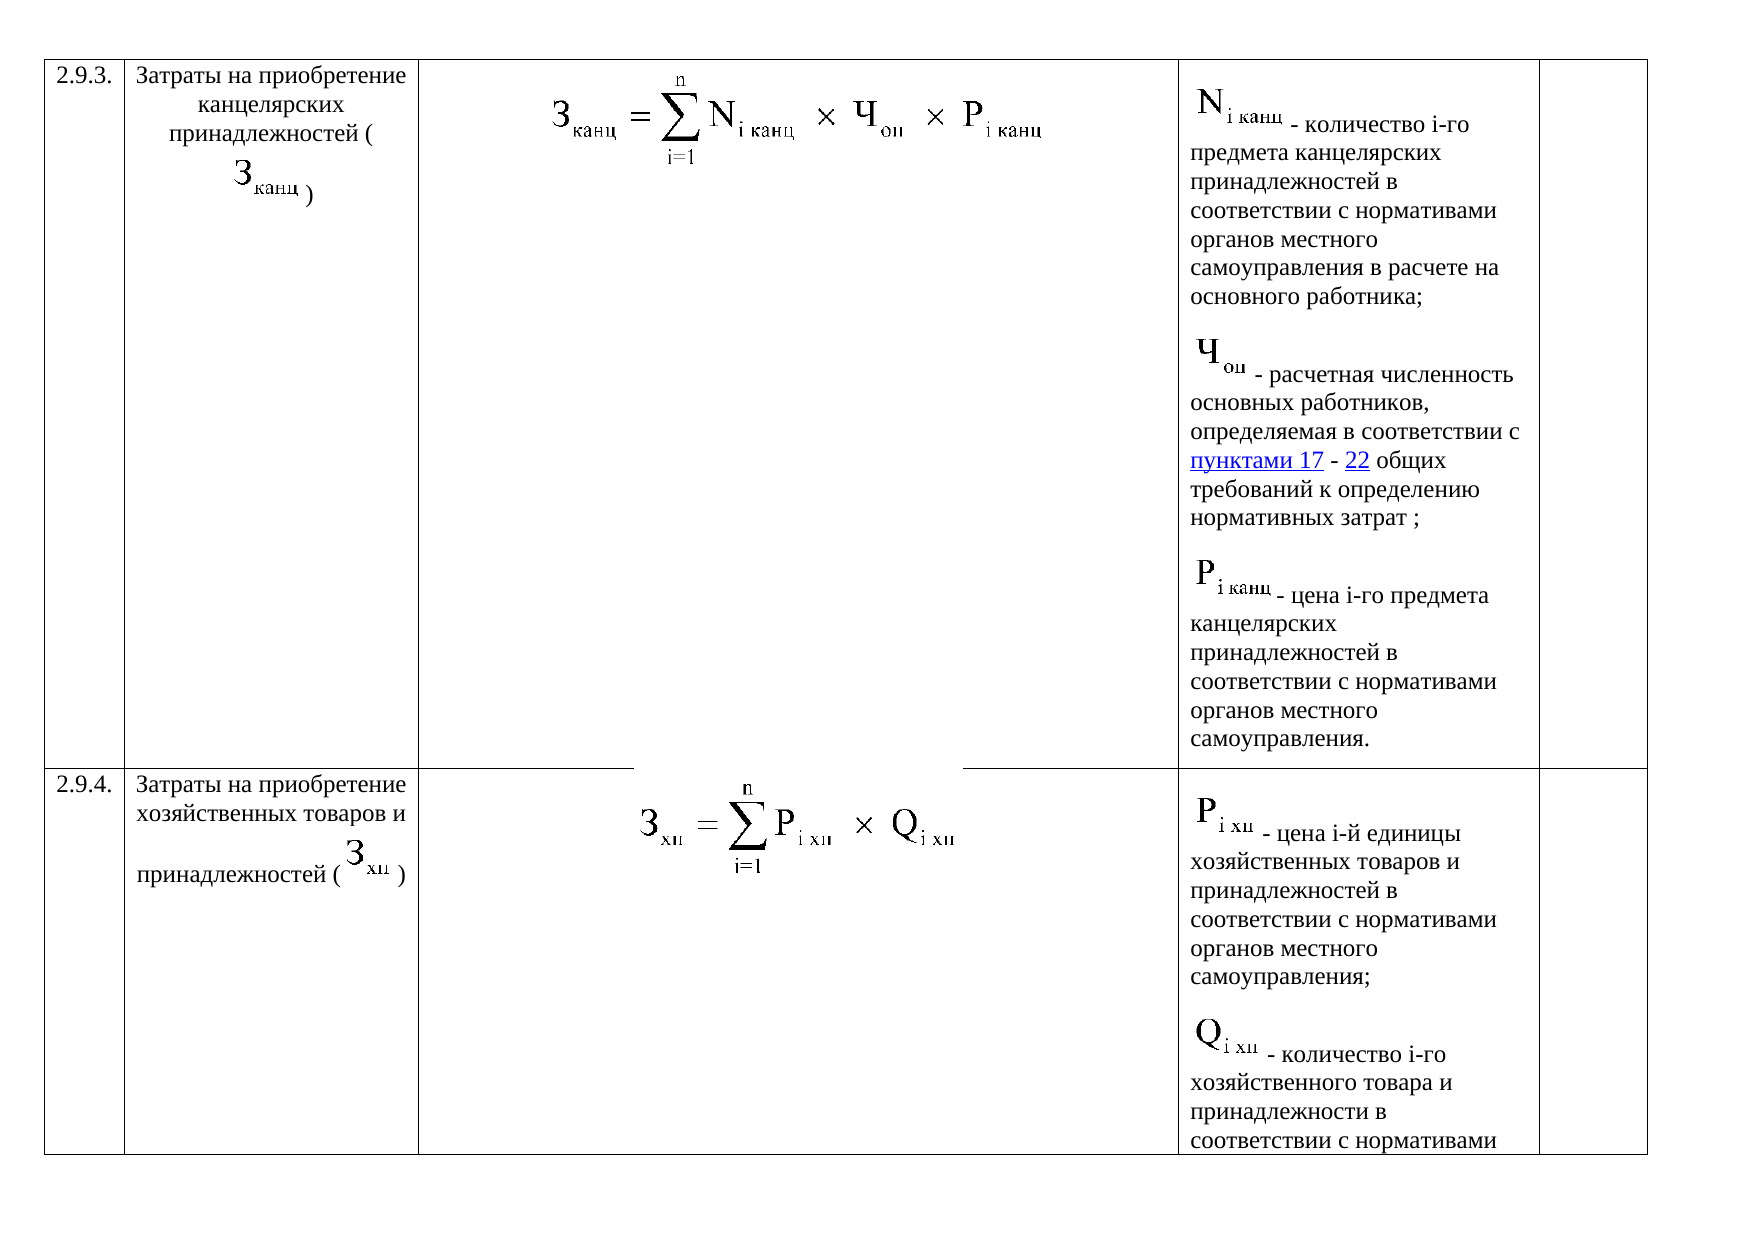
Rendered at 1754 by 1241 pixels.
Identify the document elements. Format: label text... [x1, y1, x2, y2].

picture [634, 768, 963, 882]
table_cell 2.9.3. [45, 60, 124, 768]
table_cell Затраты на приобретение канцелярских принадлежностей () [125, 60, 418, 768]
table_cell [1540, 60, 1647, 768]
table_cell [1540, 769, 1647, 1154]
picture [228, 146, 306, 203]
picture [1190, 325, 1255, 382]
picture [1190, 546, 1277, 603]
table_cell [419, 60, 1178, 768]
picture [546, 60, 1051, 173]
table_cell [1179, 769, 1539, 1154]
picture [1190, 75, 1291, 132]
picture [1190, 784, 1262, 841]
table_cell [419, 769, 1178, 1154]
picture [340, 826, 398, 883]
table_cell 2.9.4. [45, 769, 124, 1154]
picture [1190, 1005, 1267, 1062]
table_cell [125, 769, 418, 1154]
table_cell - количество i-го предмета канцелярских принадлежностей в соответствии с нормативами органов местного самоуправления в расчете на основного работника; - расчетная численность основных работников, определяемая в соответствии с пунктами 17 - 22 общих требований к определению нормативных затрат ; - цена i-го предмета канцелярских принадлежностей в соответствии с нормативами органов местного самоуправления. [1179, 60, 1539, 768]
